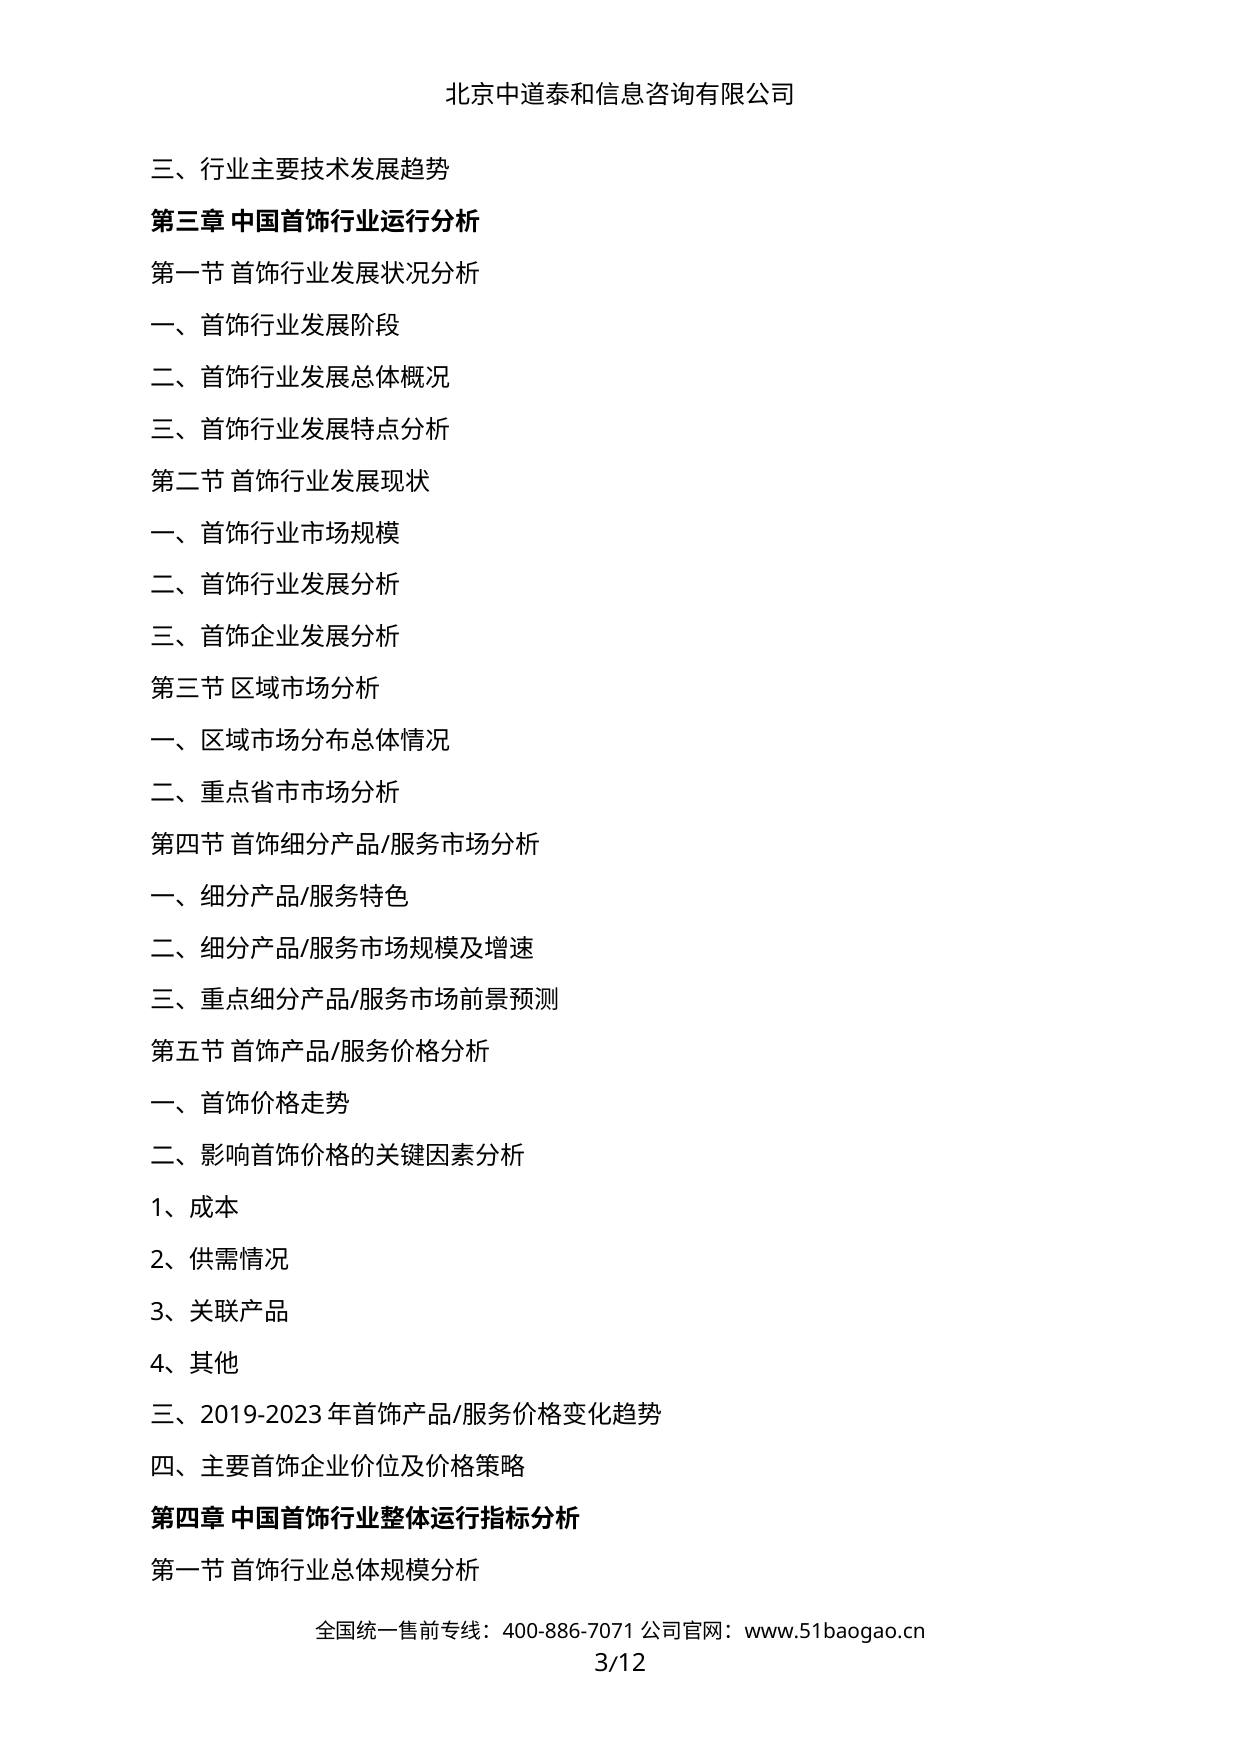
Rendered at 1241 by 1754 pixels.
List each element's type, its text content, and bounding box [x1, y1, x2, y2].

text 一、首饰行业市场规模 [150, 513, 1090, 549]
text 二、细分产品/服务市场规模及增速 [150, 928, 1090, 964]
text 一、首饰行业发展阶段 [150, 306, 1090, 342]
text 1、成本 [150, 1187, 1090, 1224]
text 4、其他 [150, 1343, 1090, 1379]
text 2、供需情况 [150, 1239, 1090, 1276]
text 四、主要首饰企业价位及价格策略 [150, 1447, 1090, 1483]
text 第五节 首饰产品/服务价格分析 [150, 1032, 1090, 1068]
text 二、重点省市市场分析 [150, 772, 1090, 809]
text 第四章 中国首饰行业整体运行指标分析 [150, 1499, 1090, 1535]
text 三、2019-2023年首饰产品/服务价格变化趋势 [150, 1395, 1090, 1431]
text 第三章 中国首饰行业运行分析 [150, 202, 1090, 238]
text 三、行业主要技术发展趋势 [150, 150, 1090, 186]
text 一、区域市场分布总体情况 [150, 721, 1090, 757]
text 第四节 首饰细分产品/服务市场分析 [150, 824, 1090, 861]
text 3、关联产品 [150, 1291, 1090, 1327]
text 二、影响首饰价格的关键因素分析 [150, 1136, 1090, 1172]
text 三、首饰企业发展分析 [150, 617, 1090, 653]
text 第三节 区域市场分析 [150, 669, 1090, 705]
text 二、首饰行业发展分析 [150, 565, 1090, 601]
text 第一节 首饰行业总体规模分析 [150, 1551, 1090, 1587]
text 第二节 首饰行业发展现状 [150, 461, 1090, 497]
text 三、首饰行业发展特点分析 [150, 409, 1090, 446]
text 二、首饰行业发展总体概况 [150, 357, 1090, 394]
text 一、首饰价格走势 [150, 1084, 1090, 1120]
text 第一节 首饰行业发展状况分析 [150, 254, 1090, 290]
text 三、重点细分产品/服务市场前景预测 [150, 980, 1090, 1016]
text 一、细分产品/服务特色 [150, 876, 1090, 912]
